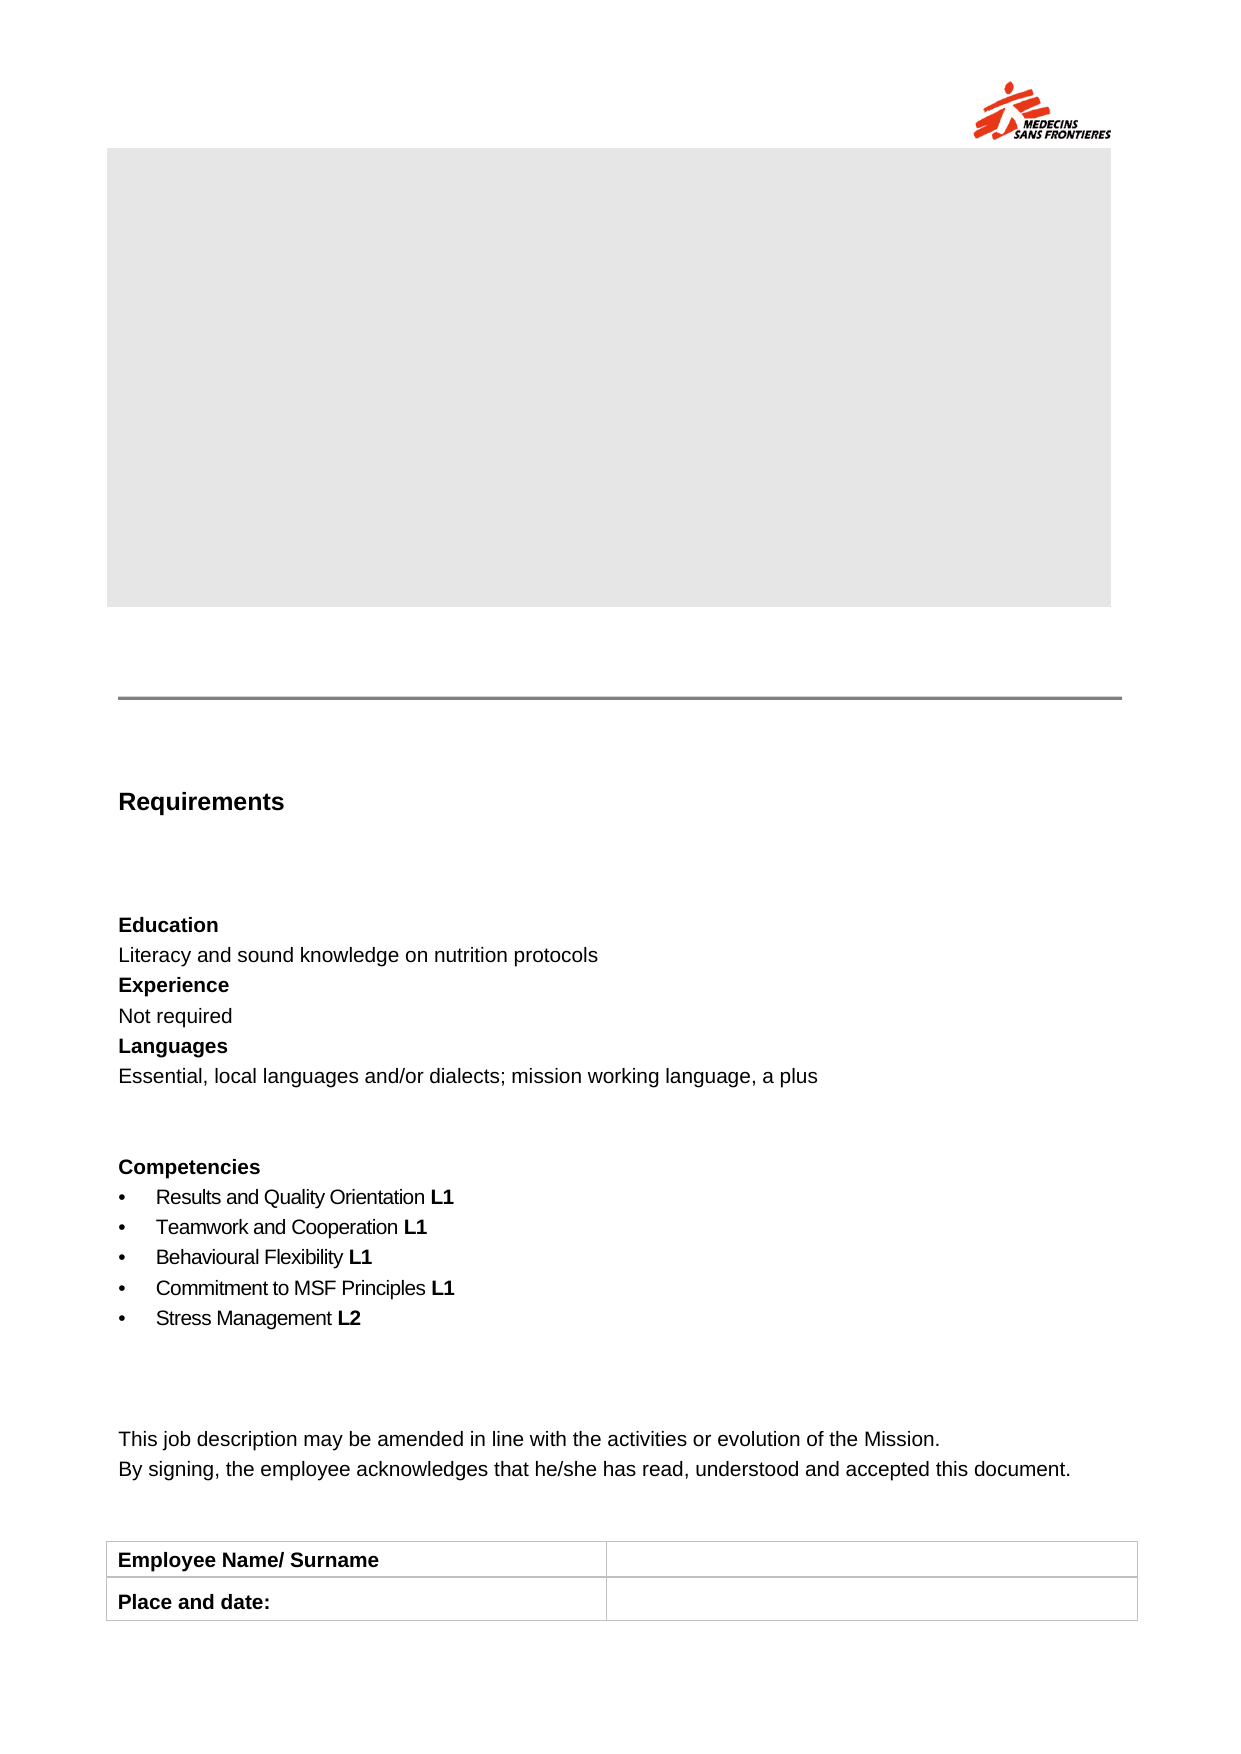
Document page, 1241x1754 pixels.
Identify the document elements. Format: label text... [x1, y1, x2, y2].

text By signing, the employee acknowledges that he/she has read, understood and accepted this document. [118, 1457, 1122, 1481]
text This job description may be amended in line with the activities or evolution of the Mission. [118, 1426, 1122, 1450]
table_cell Place and date: [107, 1578, 606, 1620]
table_cell [607, 1578, 1137, 1620]
table_header [607, 1542, 1137, 1576]
table_header Employee Name/ Surname [107, 1542, 606, 1576]
table_cell [107, 148, 1111, 607]
